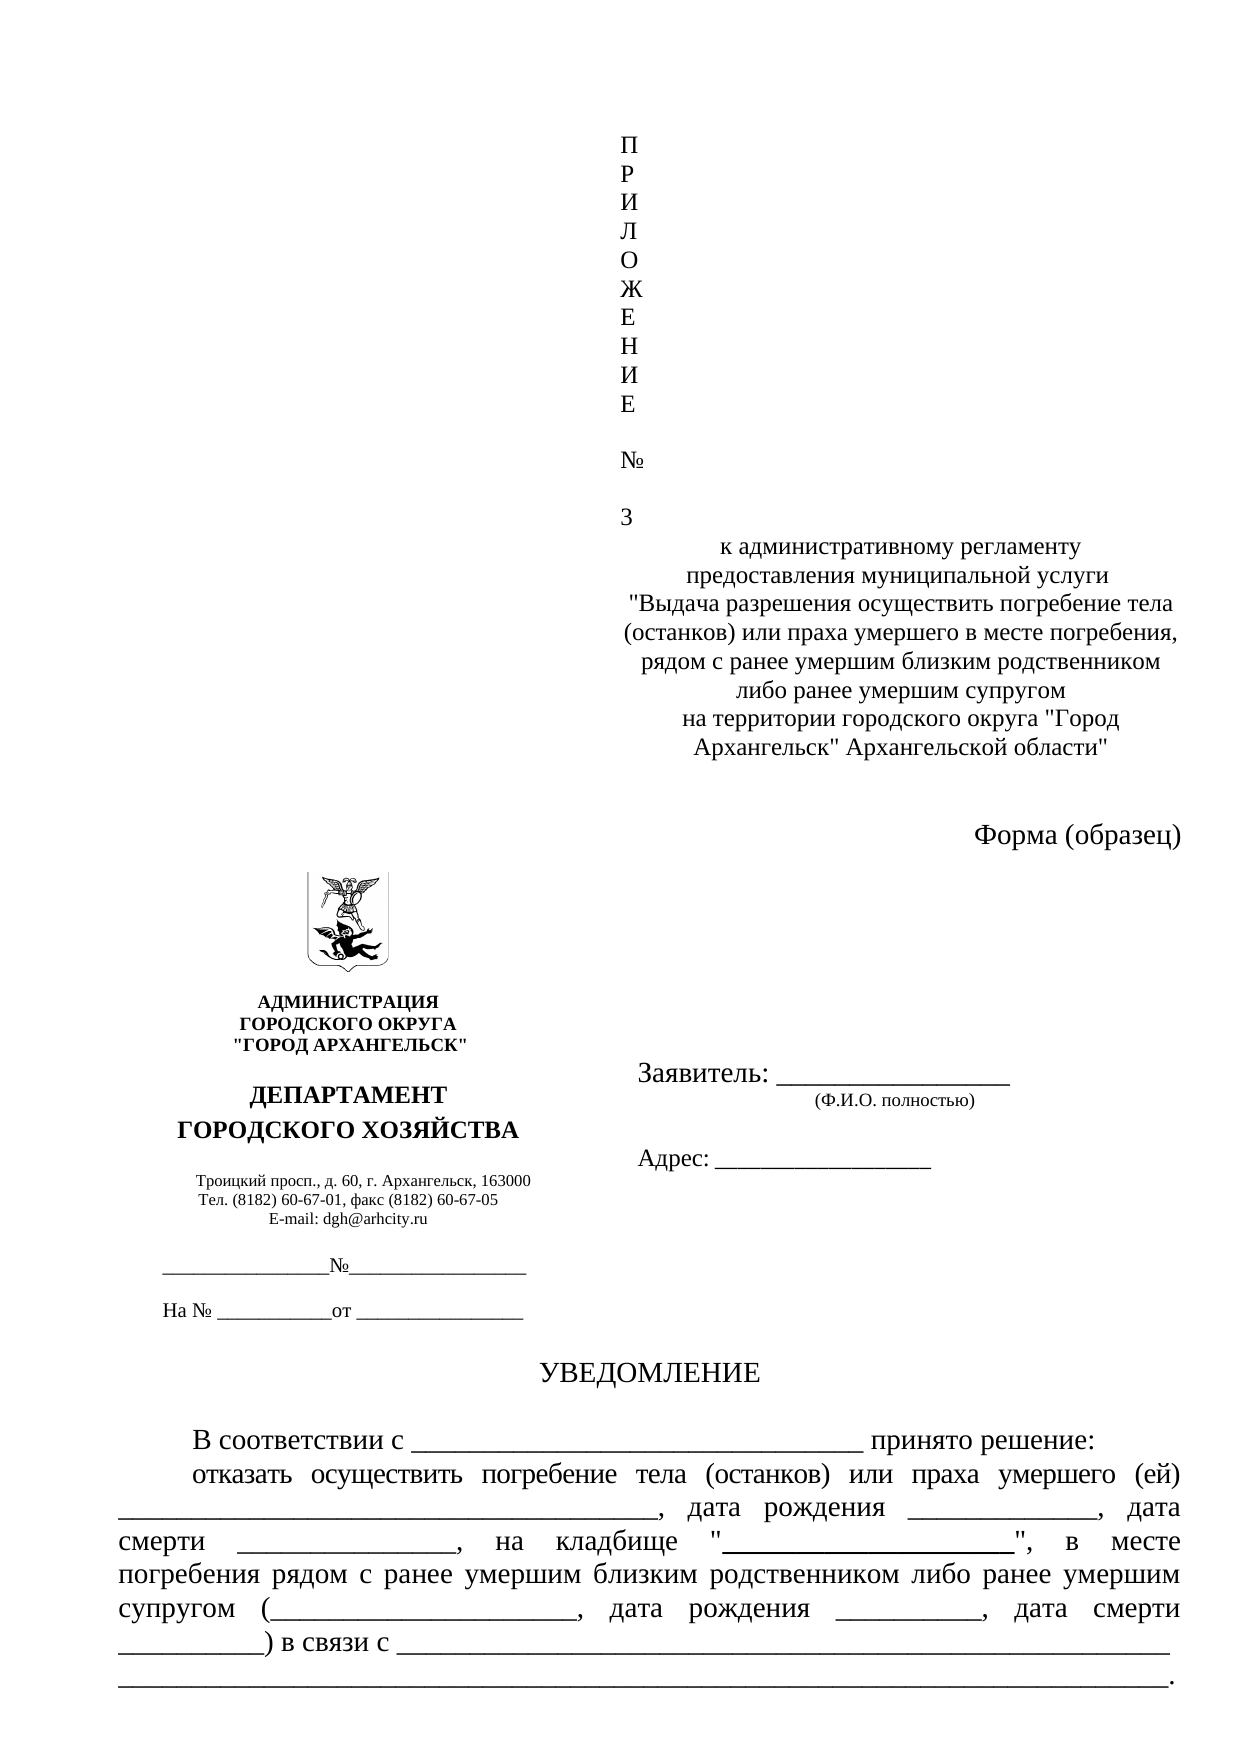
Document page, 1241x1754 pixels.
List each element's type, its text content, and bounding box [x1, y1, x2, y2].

text "ГОРОД АРХАНГЕЛЬСК" [118, 1034, 578, 1056]
text Форма (образец) [118, 817, 1181, 851]
text Тел. (8182) 60-67-01, факс (8182) 60-67-05 [118, 1189, 578, 1209]
text Троицкий просп., д. 60, г. Архангельск, 163000 [118, 1170, 608, 1189]
text отказать осуществить погребение тела (останков) или праха умершего (ей) _____________________________________, дата рождения _____________, дата смерти _______________, на кладбище "____________________", в месте погребения рядом с ранее умершим близким родственником либо ранее умершим супругом (_____________________, дата рождения __________, дата смерти __________) в связи с _____________________________________________________ [118, 1456, 1181, 1657]
text На № ___________от ________________ [162, 1298, 576, 1322]
text ГОРОДСКОГО ОКРУГА [118, 1013, 578, 1034]
text к административному регламенту [620, 531, 1181, 560]
text ДЕПАРТАМЕНТ [118, 1080, 578, 1109]
text ________________№_________________ [162, 1253, 576, 1277]
text на территории городского округа "Город Архангельск" Архангельской области" [620, 703, 1181, 761]
text ГОРОДСКОГО ХОЗЯЙСТВА [118, 1109, 578, 1146]
text ________________________________________________________________________. [118, 1657, 1181, 1691]
text предоставления муниципальной услуги "Выдача разрешения осуществить погребение тела (останков) или праха умершего в месте погребения, рядом с ранее умершим близким родственником либо ранее умершим супругом [620, 560, 1181, 703]
text E-mail: dgh@arhcity.ru [118, 1209, 578, 1228]
text АДМИНИСТРАЦИЯ [118, 991, 578, 1013]
text В соответствии с _______________________________ принято решение: [118, 1422, 1181, 1456]
text УВЕДОМЛЕНИЕ [118, 1355, 1181, 1389]
